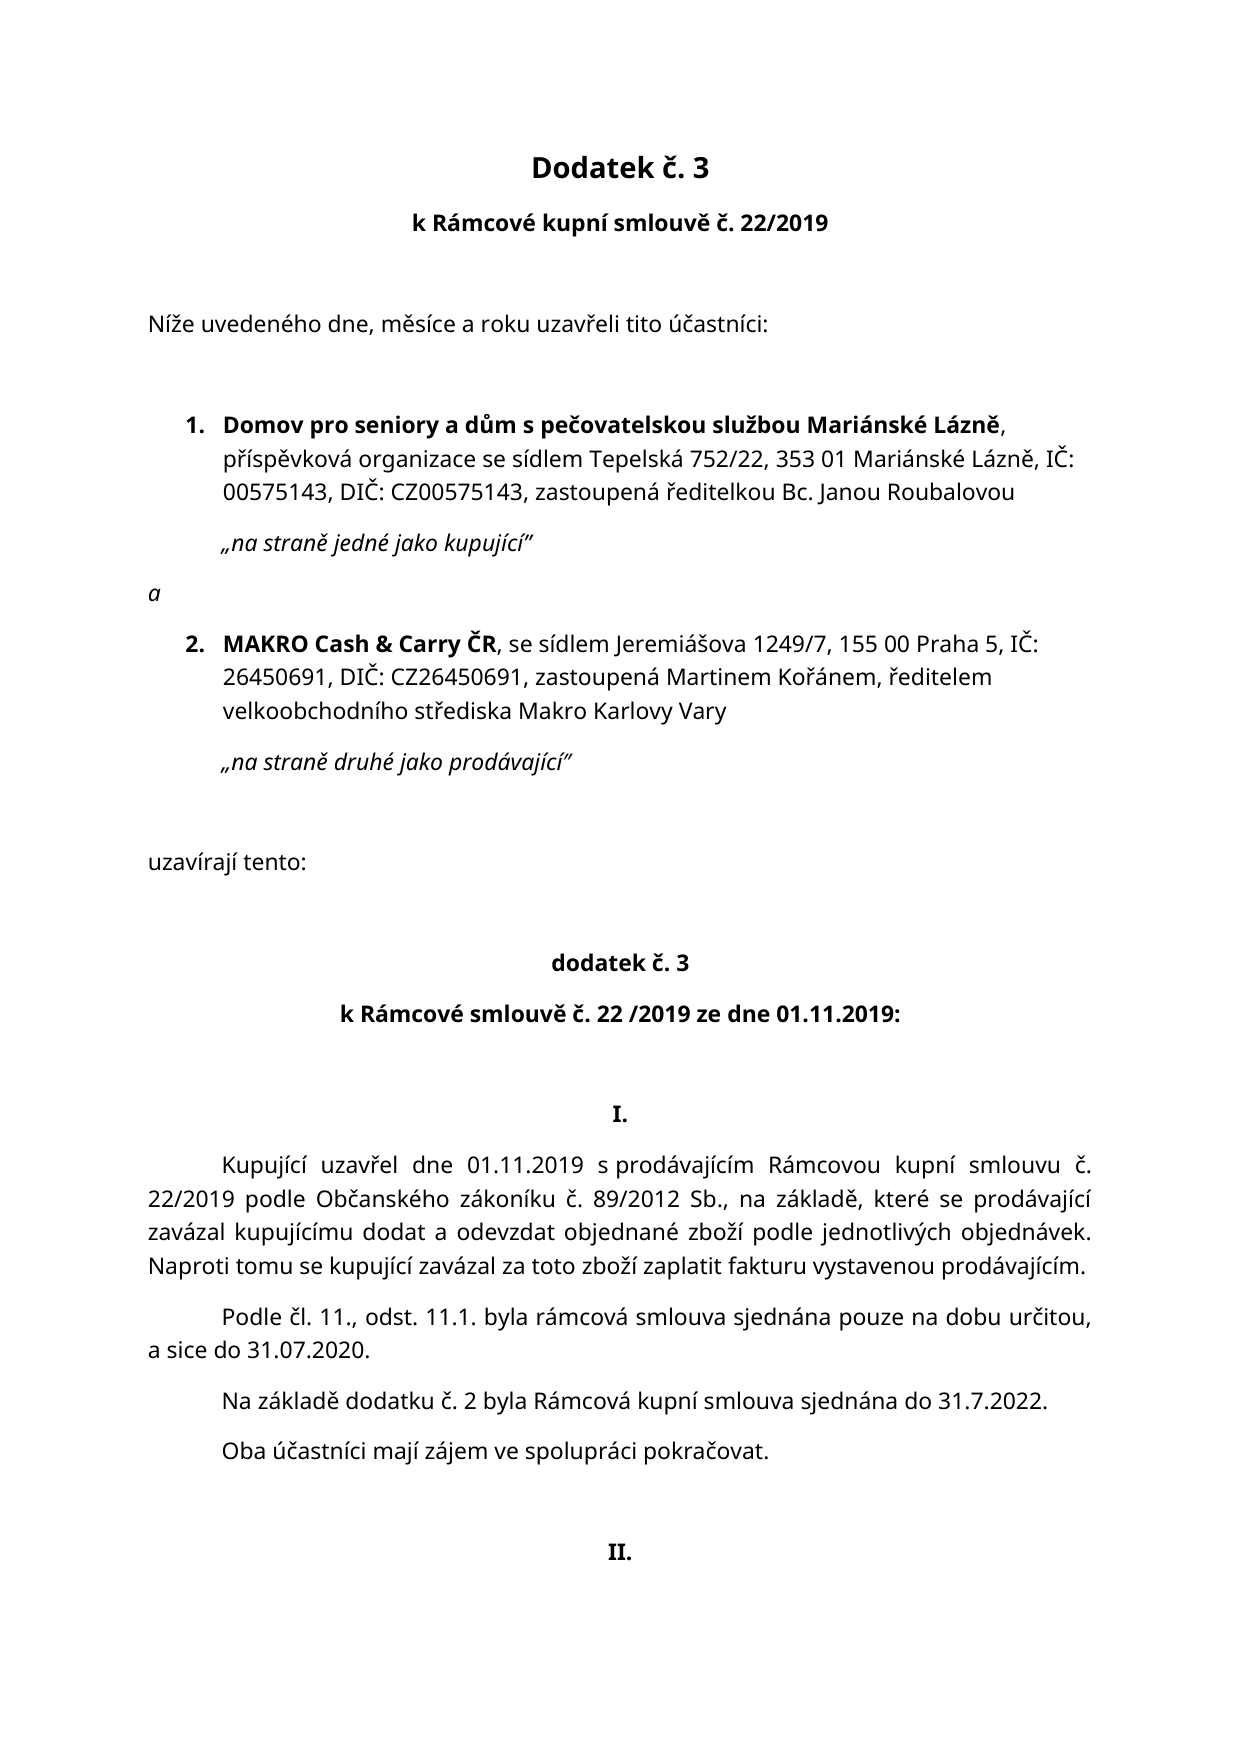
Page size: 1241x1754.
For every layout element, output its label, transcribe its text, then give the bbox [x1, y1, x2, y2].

text „na straně jedné jako kupující” [148, 527, 1093, 558]
text II. [148, 1536, 1093, 1567]
text Podle čl. 11., odst. 11.1. byla rámcová smlouva sjednána pouze na dobu určitou, a sice do 31.07.2020. [148, 1300, 1093, 1365]
text a [148, 577, 1093, 608]
text I. [148, 1098, 1093, 1129]
text k Rámcové smlouvě č. 22 /2019 ze dne 01.11.2019: [148, 997, 1093, 1029]
text Na základě dodatku č. 2 byla Rámcová kupní smlouva sjednána do 31.7.2022. [148, 1384, 1093, 1416]
text Dodatek č. 3 [148, 148, 1093, 187]
list Domov pro seniory a dům s pečovatelskou službou Mariánské Lázně, příspěvková organizace se sídlem Tepelská 752/22, 353 01 Mariánské Lázně, IČ: 00575143, DIČ: CZ00575143, zastoupená ředitelkou Bc. Janou Roubalovou [185, 409, 1093, 507]
text Kupující uzavřel dne 01.11.2019 s prodávajícím Rámcovou kupní smlouvu č. 22/2019 podle Občanského zákoníku č. 89/2012 Sb., na základě, které se prodávající zavázal kupujícímu dodat a odevzdat objednané zboží podle jednotlivých objednávek. Naproti tomu se kupující zavázal za toto zboží zaplatit fakturu vystavenou prodávajícím. [148, 1149, 1093, 1281]
text Oba účastníci mají zájem ve spolupráci pokračovat. [148, 1435, 1093, 1466]
text „na straně druhé jako prodávající″ [148, 745, 1093, 777]
text k Rámcové kupní smlouvě č. 22/2019 [148, 207, 1093, 238]
text uzavírají tento: [148, 846, 1093, 877]
list MAKRO Cash & Carry ČR, se sídlem Jeremiášova 1249/7, 155 00 Praha 5, IČ: 26450691, DIČ: CZ26450691, zastoupená Martinem Kořánem, ředitelem velkoobchodního střediska Makro Karlovy Vary [185, 627, 1093, 726]
text Níže uvedeného dne, měsíce a roku uzavřeli tito účastníci: [148, 308, 1093, 339]
text dodatek č. 3 [148, 947, 1093, 978]
